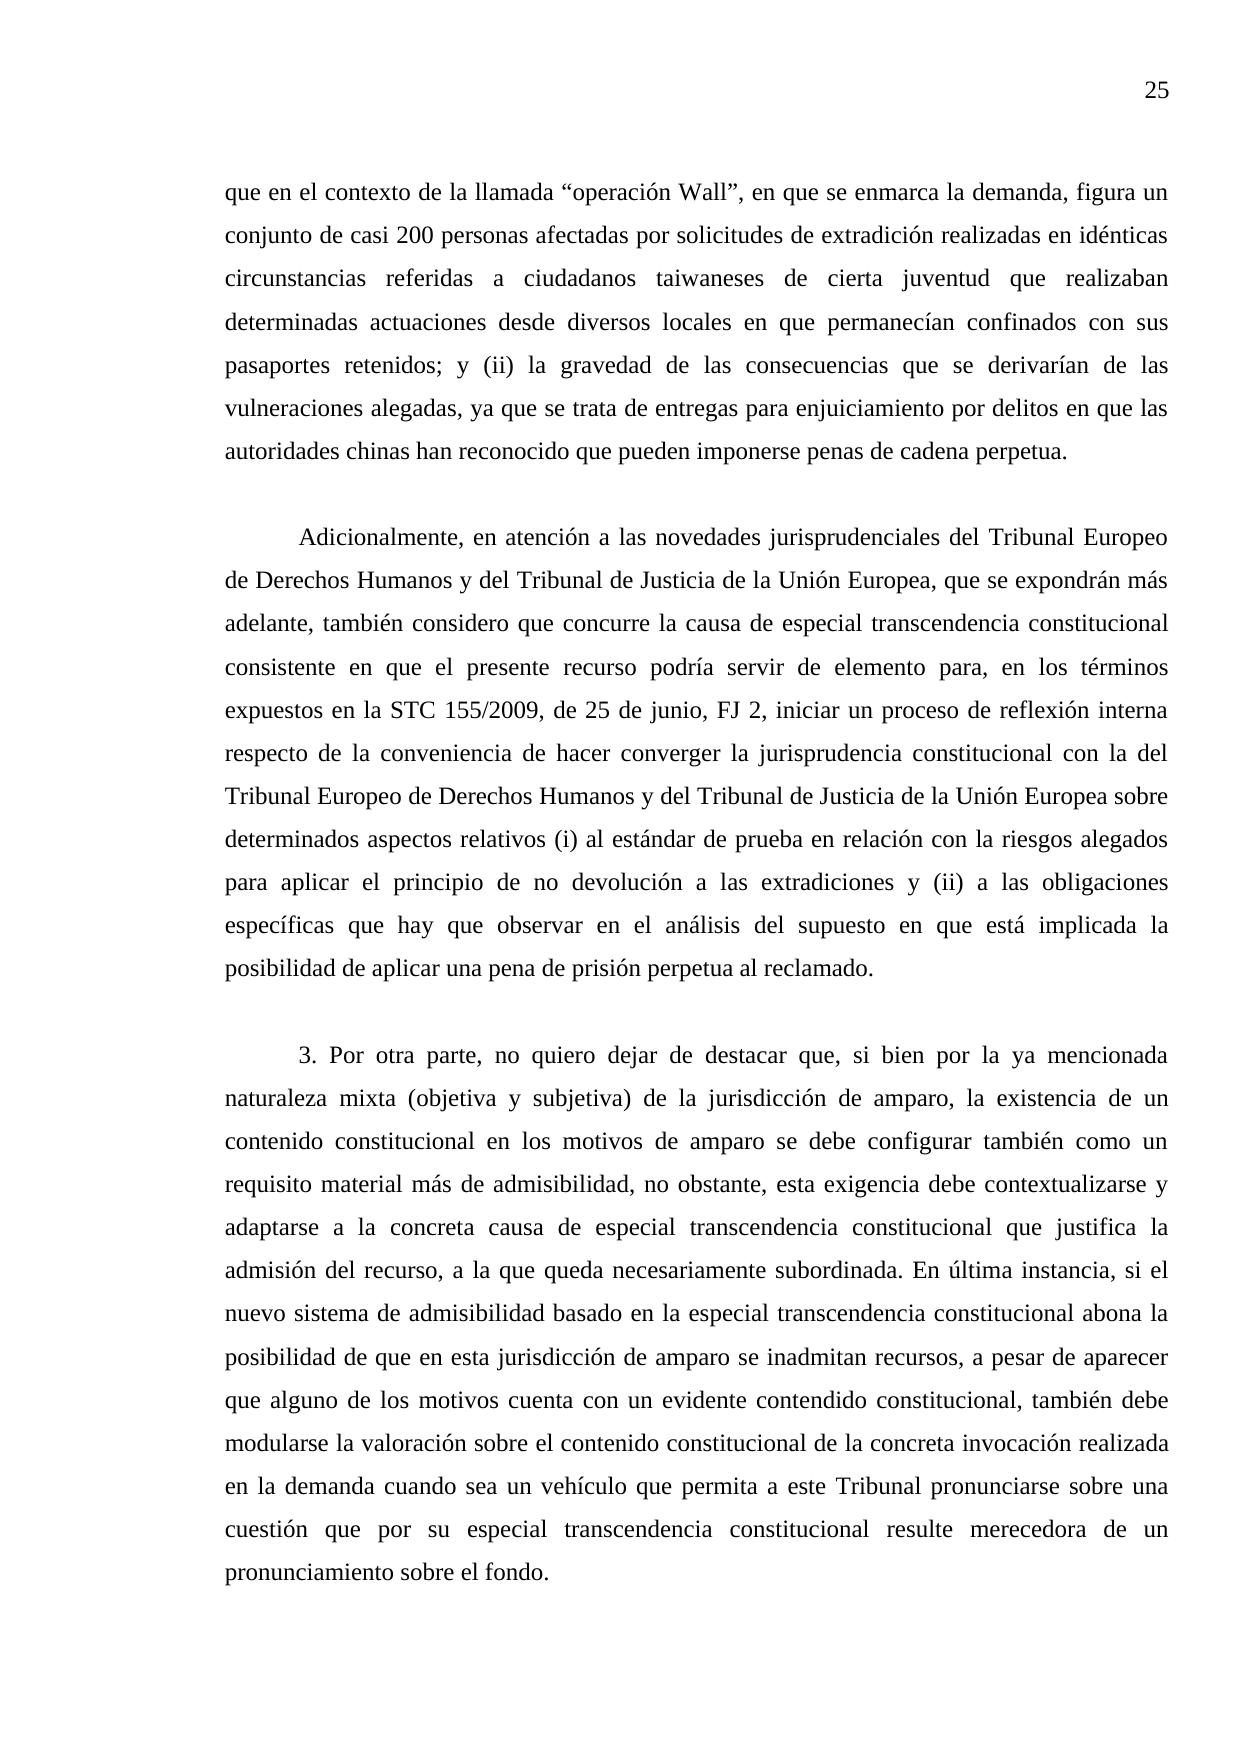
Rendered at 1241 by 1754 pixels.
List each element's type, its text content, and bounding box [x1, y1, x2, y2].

text 3. Por otra parte, no quiero dejar de destacar que, si bien por la ya mencionada naturaleza mixta (objetiva y subjetiva) de la jurisdicción de amparo, la existencia de un contenido constitucional en los motivos de amparo se debe configurar también como un requisito material más de admisibilidad, no obstante, esta exigencia debe contextualizarse y adaptarse a la concreta causa de especial transcendencia constitucional que justifica la admisión del recurso, a la que queda necesariamente subordinada. En última instancia, si el nuevo sistema de admisibilidad basado en la especial transcendencia constitucional abona la posibilidad de que en esta jurisdicción de amparo se inadmitan recursos, a pesar de aparecer que alguno de los motivos cuenta con un evidente contendido constitucional, también debe modularse la valoración sobre el contenido constitucional de la concreta invocación realizada en la demanda cuando sea un vehículo que permita a este Tribunal pronunciarse sobre una cuestión que por su especial transcendencia constitucional resulte merecedora de un pronunciamiento sobre el fondo. [224, 1040, 1169, 1586]
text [224, 177, 1169, 465]
text Adicionalmente, en atención a las novedades jurisprudenciales del Tribunal Europeo de Derechos Humanos y del Tribunal de Justicia de la Unión Europea, que se expondrán más adelante, también considero que concurre la causa de especial transcendencia constitucional consistente en que el presente recurso podría servir de elemento para, en los términos expuestos en la STC 155/2009, de 25 de junio, FJ 2, iniciar un proceso de reflexión interna respecto de la conveniencia de hacer converger la jurisprudencia constitucional con la del Tribunal Europeo de Derechos Humanos y del Tribunal de Justicia de la Unión Europea sobre determinados aspectos relativos (i) al estándar de prueba en relación con la riesgos alegados para aplicar el principio de no devolución a las extradiciones y (ii) a las obligaciones específicas que hay que observar en el análisis del supuesto en que está implicada la posibilidad de aplicar una pena de prisión perpetua al reclamado. [224, 522, 1169, 982]
